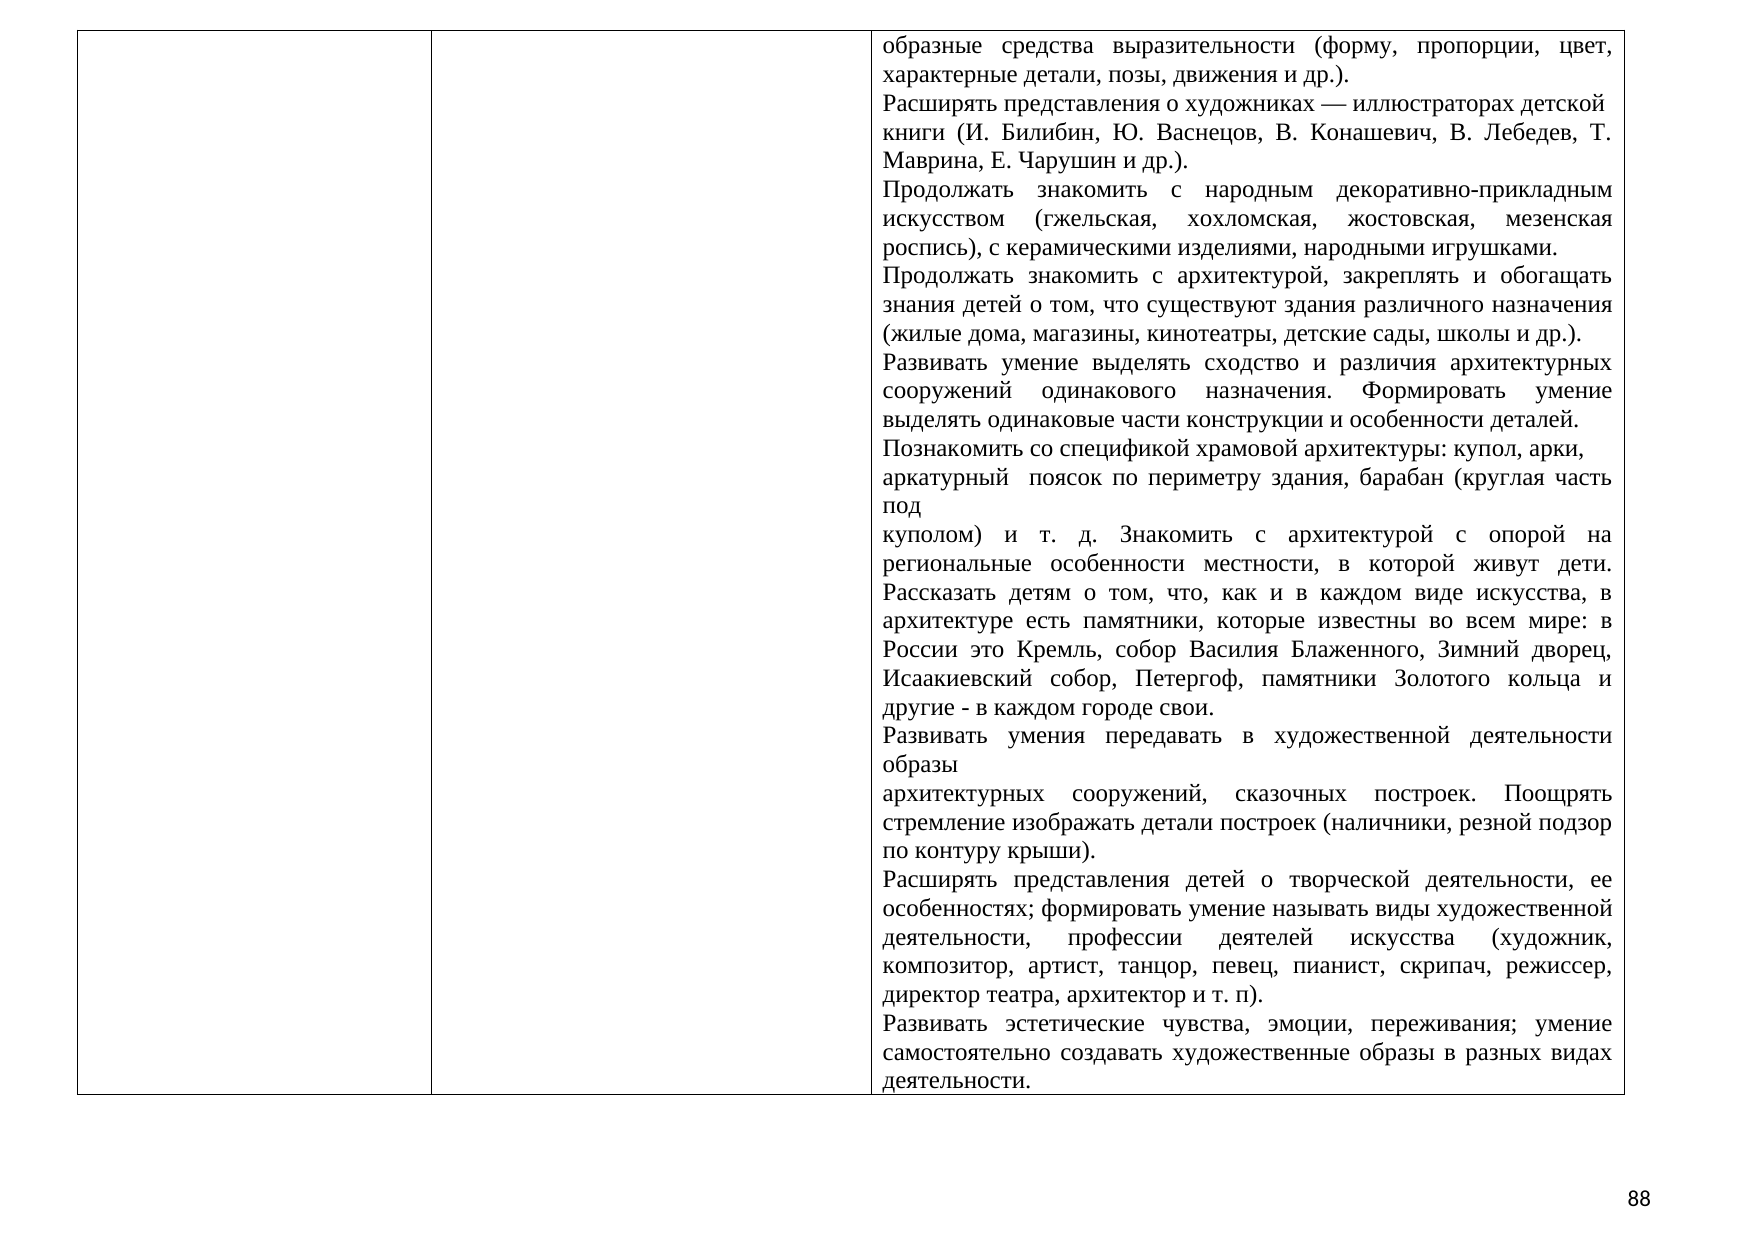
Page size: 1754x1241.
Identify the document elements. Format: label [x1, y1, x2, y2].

table_cell [872, 31, 1624, 1094]
table_cell [78, 31, 431, 1094]
table_cell [432, 31, 871, 1094]
